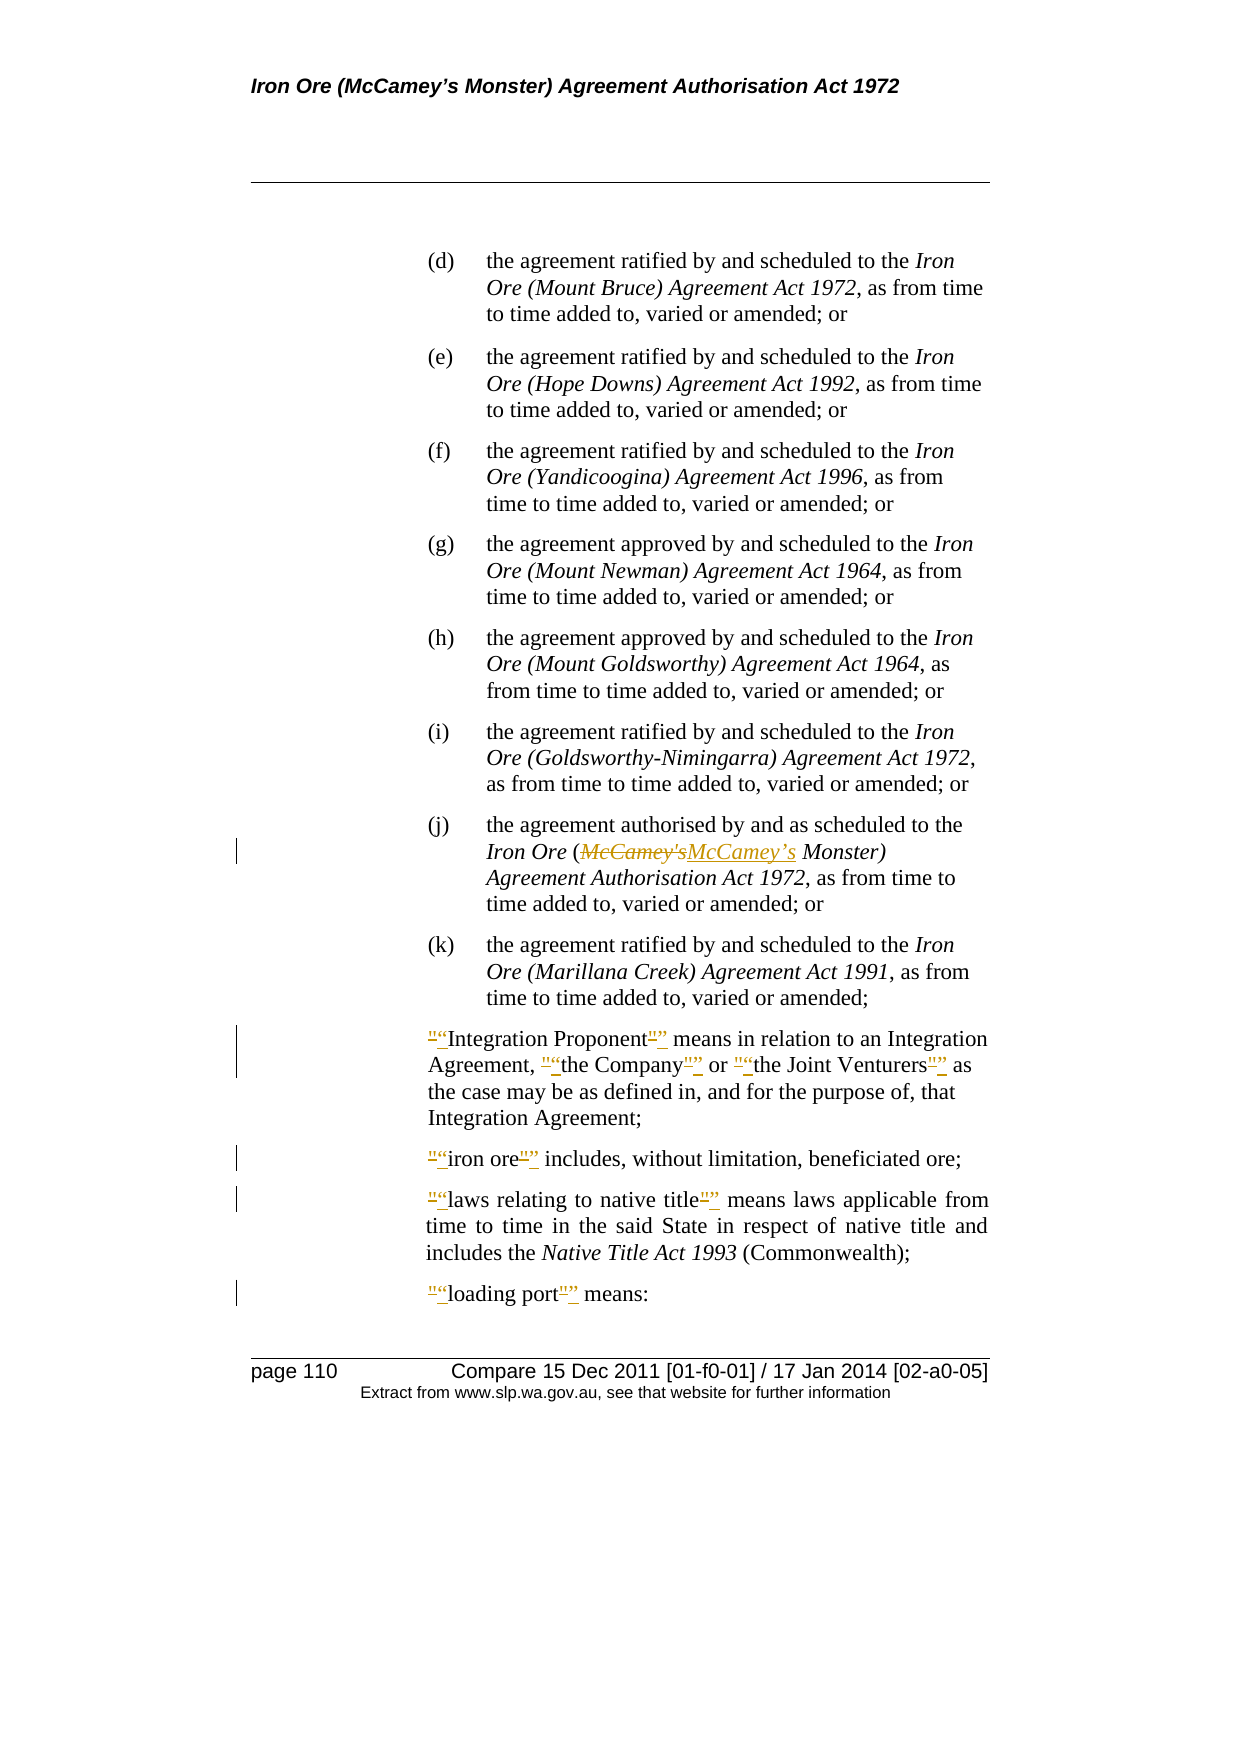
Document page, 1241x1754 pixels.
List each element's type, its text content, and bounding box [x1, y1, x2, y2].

text loading port means: [428, 1280, 990, 1306]
text (d) the agreement ratified by and scheduled to the Iron Ore (Mount Bruce) Agreement Act 1972, as from time to time added to, varied or amended; or [428, 247, 990, 327]
text Integration Proponent means in relation to an Integration Agreement, the Company or the Joint Venturers as the case may be as defined in, and for the purpose of, that Integration Agreement; [428, 1025, 990, 1131]
text (j) the agreement authorised by and as scheduled to the Iron Ore ( Monster) Agreement Authorisation Act 1972, as from time to time added to, varied or amended; or [428, 811, 990, 917]
text (f) the agreement ratified by and scheduled to the Iron Ore (Yandicoogina) Agreement Act 1996, as from time to time added to, varied or amended; or [428, 437, 990, 516]
text (k) the agreement ratified by and scheduled to the Iron Ore (Marillana Creek) Agreement Act 1991, as from time to time added to, varied or amended; [428, 931, 990, 1011]
text (i) the agreement ratified by and scheduled to the Iron Ore (Goldsworthy-Nimingarra) Agreement Act 1972, as from time to time added to, varied or amended; or [428, 718, 990, 797]
text laws relating to native title means laws applicable from time to time in the said State in respect of native title and includes the Native Title Act 1993 (Commonwealth); [426, 1186, 990, 1265]
text (e) the agreement ratified by and scheduled to the Iron Ore (Hope Downs) Agreement Act 1992, as from time to time added to, varied or amended; or [428, 343, 990, 422]
text (h) the agreement approved by and scheduled to the Iron Ore (Mount Goldsworthy) Agreement Act 1964, as from time to time added to, varied or amended; or [428, 624, 990, 703]
text iron ore includes, without limitation, beneficiated ore; [428, 1145, 990, 1171]
text (g) the agreement approved by and scheduled to the Iron Ore (Mount Newman) Agreement Act 1964, as from time to time added to, varied or amended; or [428, 531, 990, 609]
